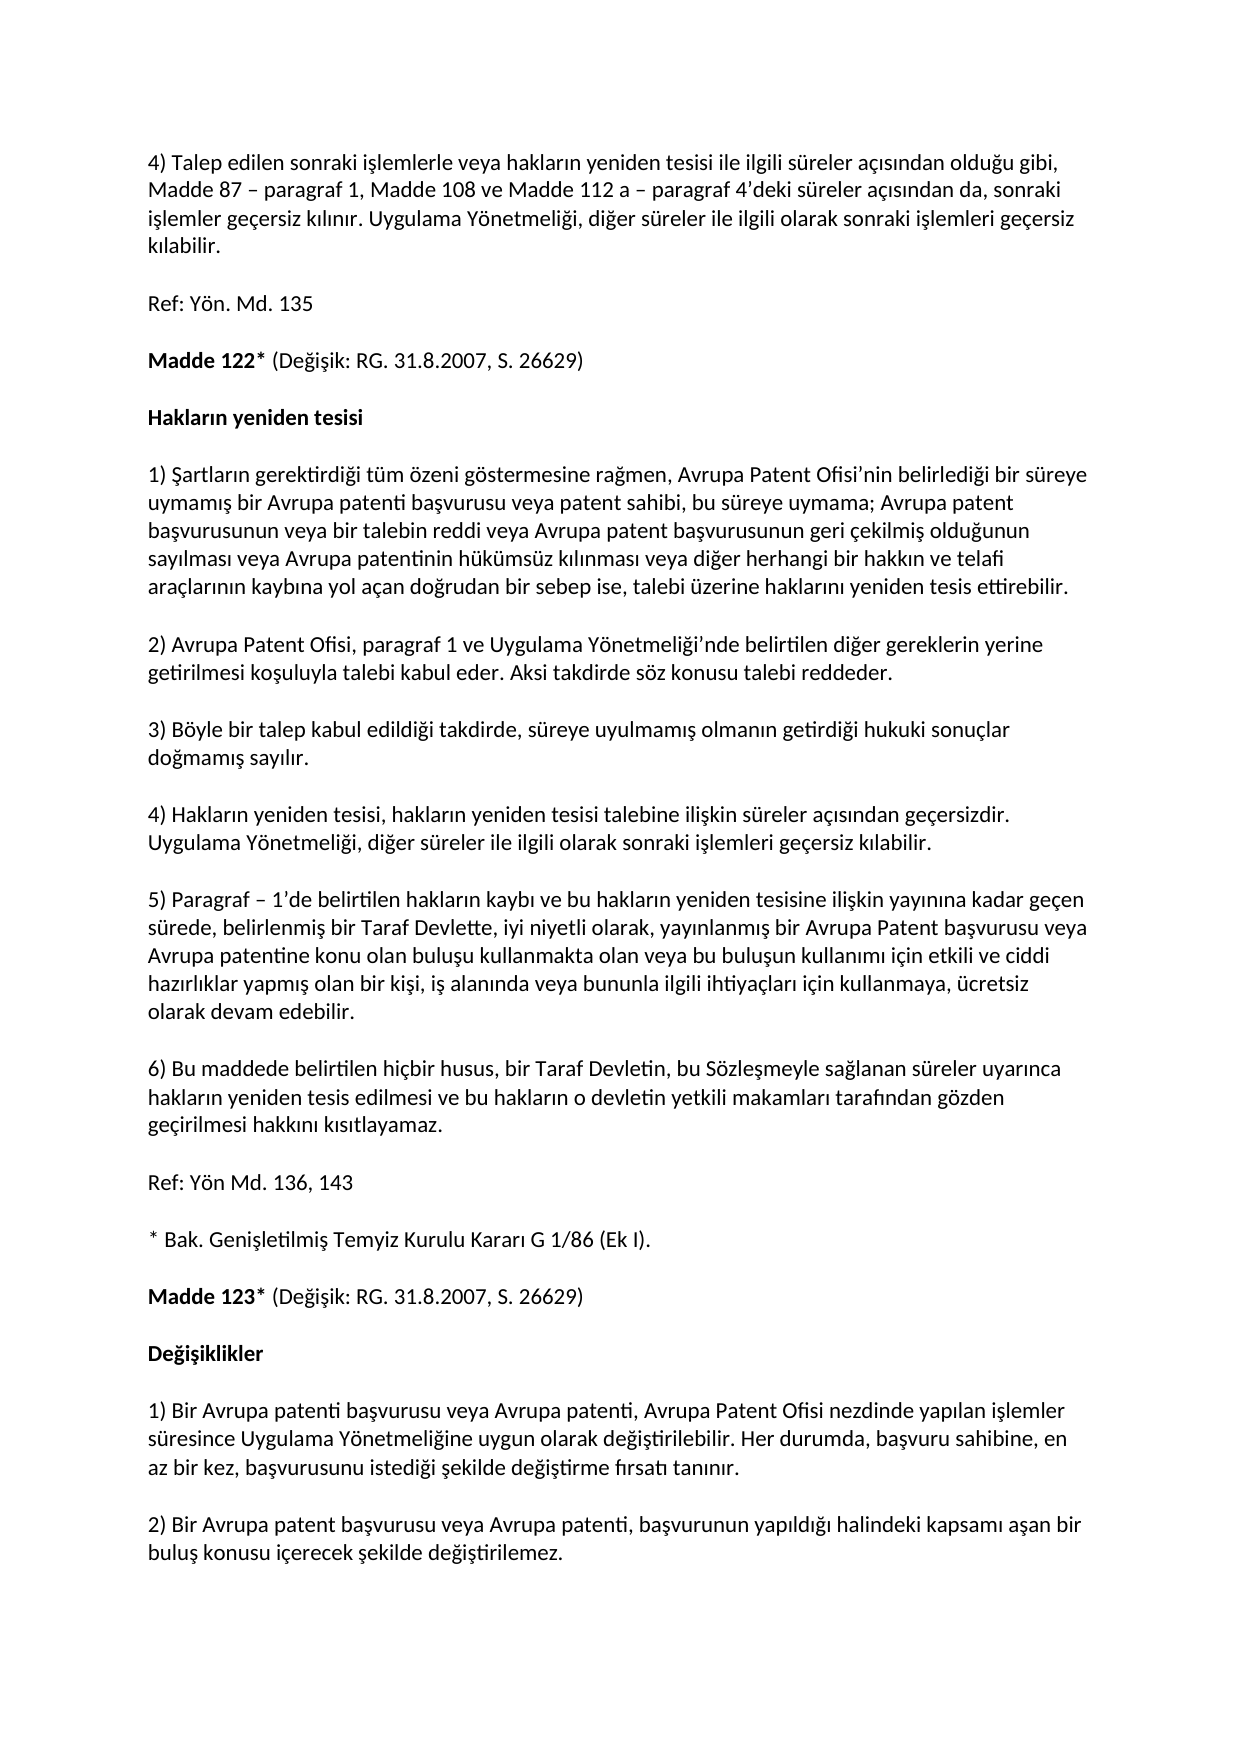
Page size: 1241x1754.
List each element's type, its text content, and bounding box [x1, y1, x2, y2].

text * Bak. Genişletilmiş Temyiz Kurulu Kararı G 1/86 (Ek I). [148, 1225, 1093, 1253]
text Ref: Yön. Md. 135 [148, 289, 1093, 317]
text Madde 123* (Değişik: RG. 31.8.2007, S. 26629) [148, 1282, 1093, 1310]
text 4) Hakların yeniden tesisi, hakların yeniden tesisi talebine ilişkin süreler açısından geçersizdir. Uygulama Yönetmeliği, diğer süreler ile ilgili olarak sonraki işlemleri geçersiz kılabilir. [148, 800, 1093, 856]
text 2) Bir Avrupa patent başvurusu veya Avrupa patenti, başvurunun yapıldığı halindeki kapsamı aşan bir buluş konusu içerecek şekilde değiştirilemez. [148, 1510, 1093, 1566]
text Madde 122* (Değişik: RG. 31.8.2007, S. 26629) [148, 346, 1093, 374]
text 4) Talep edilen sonraki işlemlerle veya hakların yeniden tesisi ile ilgili süreler açısından olduğu gibi, Madde 87 – paragraf 1, Madde 108 ve Madde 112 a – paragraf 4’deki süreler açısından da, sonraki işlemler geçersiz kılınır. Uygulama Yönetmeliği, diğer süreler ile ilgili olarak sonraki işlemleri geçersiz kılabilir. [148, 148, 1093, 260]
text 3) Böyle bir talep kabul edildiği takdirde, süreye uyulmamış olmanın getirdiği hukuki sonuçlar doğmamış sayılır. [148, 715, 1093, 771]
text 1) Şartların gerektirdiği tüm özeni göstermesine rağmen, Avrupa Patent Ofisi’nin belirlediği bir süreye uymamış bir Avrupa patenti başvurusu veya patent sahibi, bu süreye uymama; Avrupa patent başvurusunun veya bir talebin reddi veya Avrupa patent başvurusunun geri çekilmiş olduğunun sayılması veya Avrupa patentinin hükümsüz kılınması veya diğer herhangi bir hakkın ve telafi araçlarının kaybına yol açan doğrudan bir sebep ise, talebi üzerine haklarını yeniden tesis ettirebilir. [148, 460, 1093, 601]
text 2) Avrupa Patent Ofisi, paragraf 1 ve Uygulama Yönetmeliği’nde belirtilen diğer gereklerin yerine getirilmesi koşuluyla talebi kabul eder. Aksi takdirde söz konusu talebi reddeder. [148, 630, 1093, 686]
text Hakların yeniden tesisi [148, 403, 1093, 431]
text 1) Bir Avrupa patenti başvurusu veya Avrupa patenti, Avrupa Patent Ofisi nezdinde yapılan işlemler süresince Uygulama Yönetmeliğine uygun olarak değiştirilebilir. Her durumda, başvuru sahibine, en az bir kez, başvurusunu istediği şekilde değiştirme fırsatı tanınır. [148, 1397, 1093, 1481]
text 5) Paragraf – 1’de belirtilen hakların kaybı ve bu hakların yeniden tesisine ilişkin yayınına kadar geçen sürede, belirlenmiş bir Taraf Devlette, iyi niyetli olarak, yayınlanmış bir Avrupa Patent başvurusu veya Avrupa patentine konu olan buluşu kullanmakta olan veya bu buluşun kullanımı için etkili ve ciddi hazırlıklar yapmış olan bir kişi, iş alanında veya bununla ilgili ihtiyaçları için kullanmaya, ücretsiz olarak devam edebilir. [148, 885, 1093, 1025]
text 6) Bu maddede belirtilen hiçbir husus, bir Taraf Devletin, bu Sözleşmeyle sağlanan süreler uyarınca hakların yeniden tesis edilmesi ve bu hakların o devletin yetkili makamları tarafından gözden geçirilmesi hakkını kısıtlayamaz. [148, 1054, 1093, 1139]
text Değişiklikler [148, 1339, 1093, 1367]
text Ref: Yön Md. 136, 143 [148, 1168, 1093, 1196]
